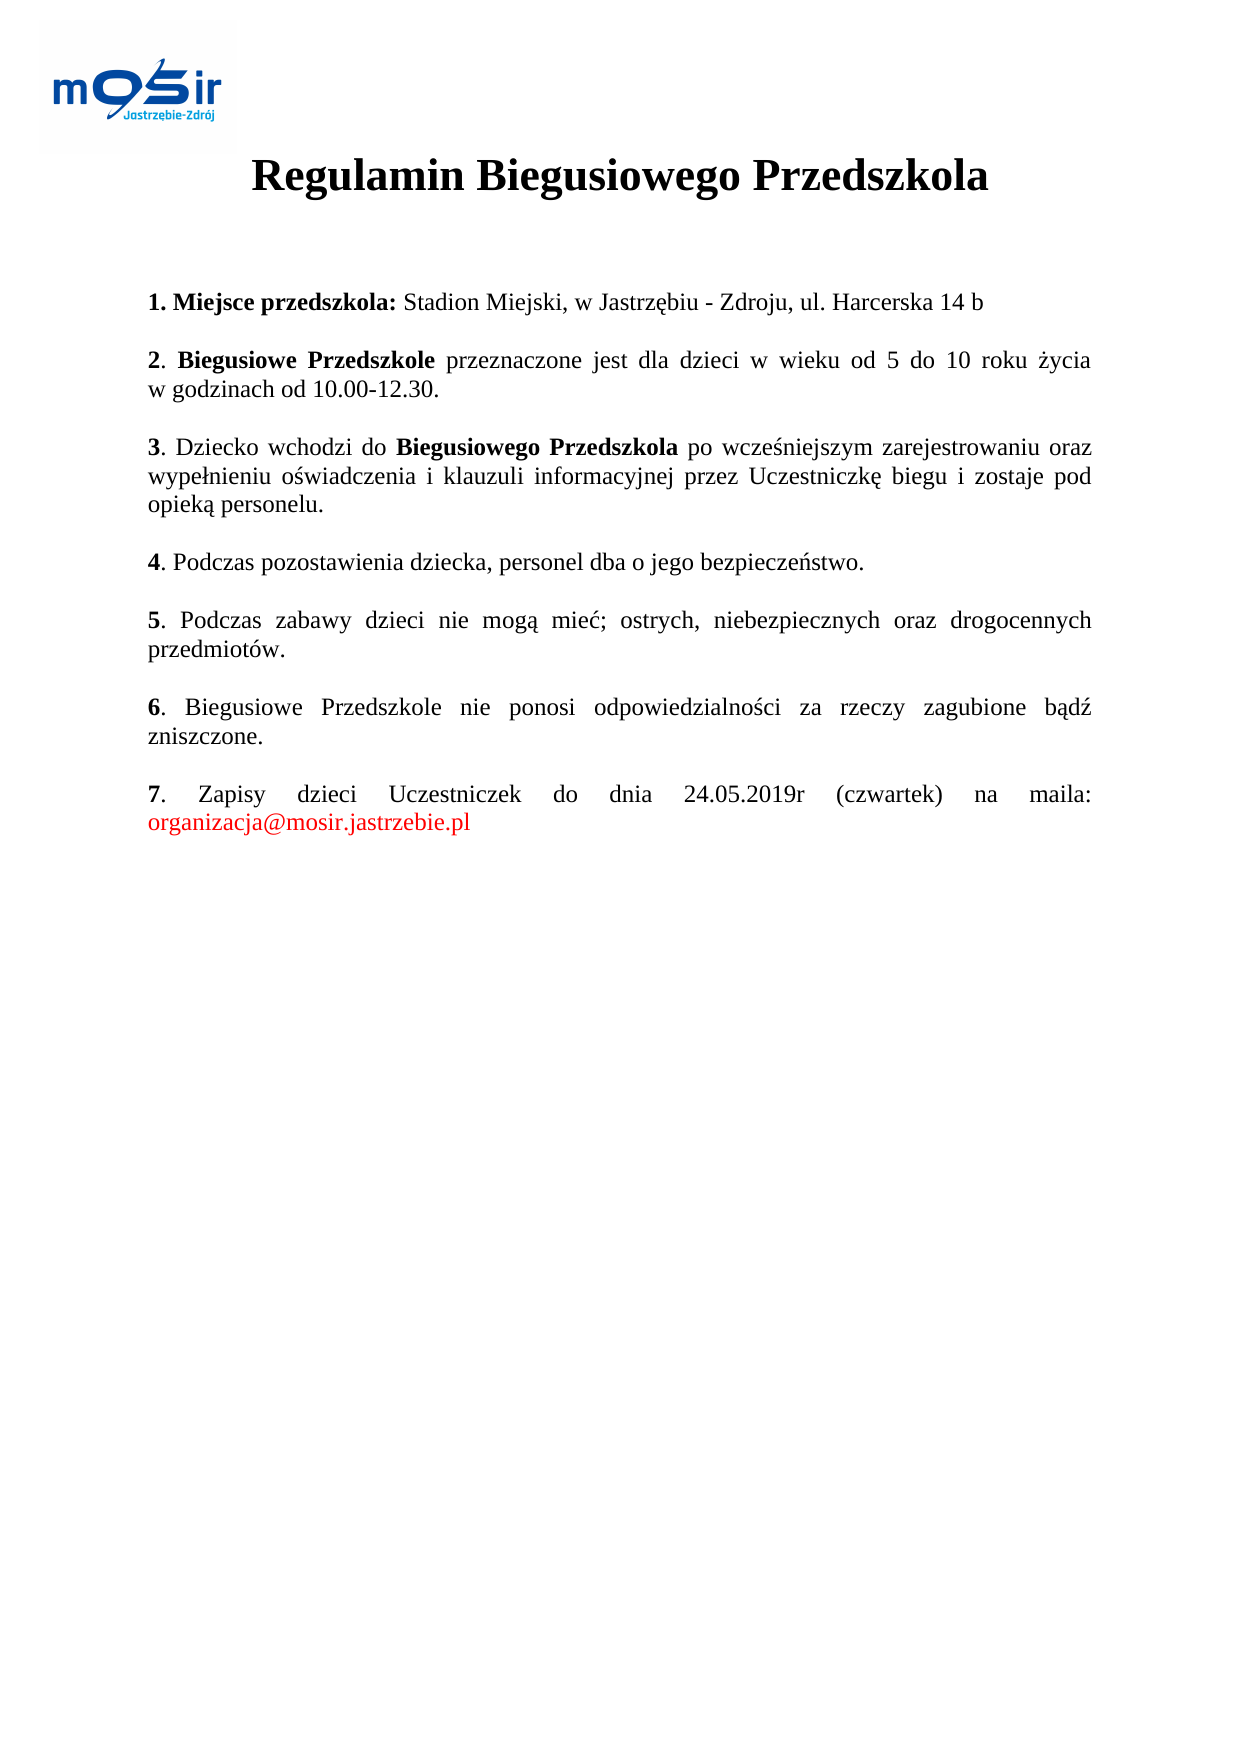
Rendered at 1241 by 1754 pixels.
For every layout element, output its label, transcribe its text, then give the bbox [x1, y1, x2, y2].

text 1. Miejsce przedszkola: Stadion Miejski, w Jastrzębiu - Zdroju, ul. Harcerska 14 b [148, 287, 1093, 316]
text 6. Biegusiowe Przedszkole nie ponosi odpowiedzialności za rzeczy zagubione bądź zniszczone. [148, 692, 1093, 749]
text 5. Podczas zabawy dzieci nie mogą mieć; ostrych, niebezpiecznych oraz drogocennych przedmiotów. [148, 605, 1093, 663]
text 2. Biegusiowe Przedszkole przeznaczone jest dla dzieci w wieku od 5 do 10 roku życia w godzinach od 10.00-12.30. [148, 345, 1093, 403]
text Regulamin Biegusiowego Przedszkola [148, 148, 1093, 200]
text 4. Podczas pozostawienia dziecka, personel dba o jego bezpieczeństwo. [148, 547, 1093, 576]
picture [38, 20, 237, 154]
text 3. Dziecko wchodzi do Biegusiowego Przedszkola po wcześniejszym zarejestrowaniu oraz wypełnieniu oświadczenia i klauzuli informacyjnej przez Uczestniczkę biegu i zostaje pod opieką personelu. [148, 432, 1093, 518]
text 7. Zapisy dzieci Uczestniczek do dnia 24.05.2019r (czwartek) na maila: organizacja@mosir.jastrzebie.pl [148, 779, 1093, 836]
